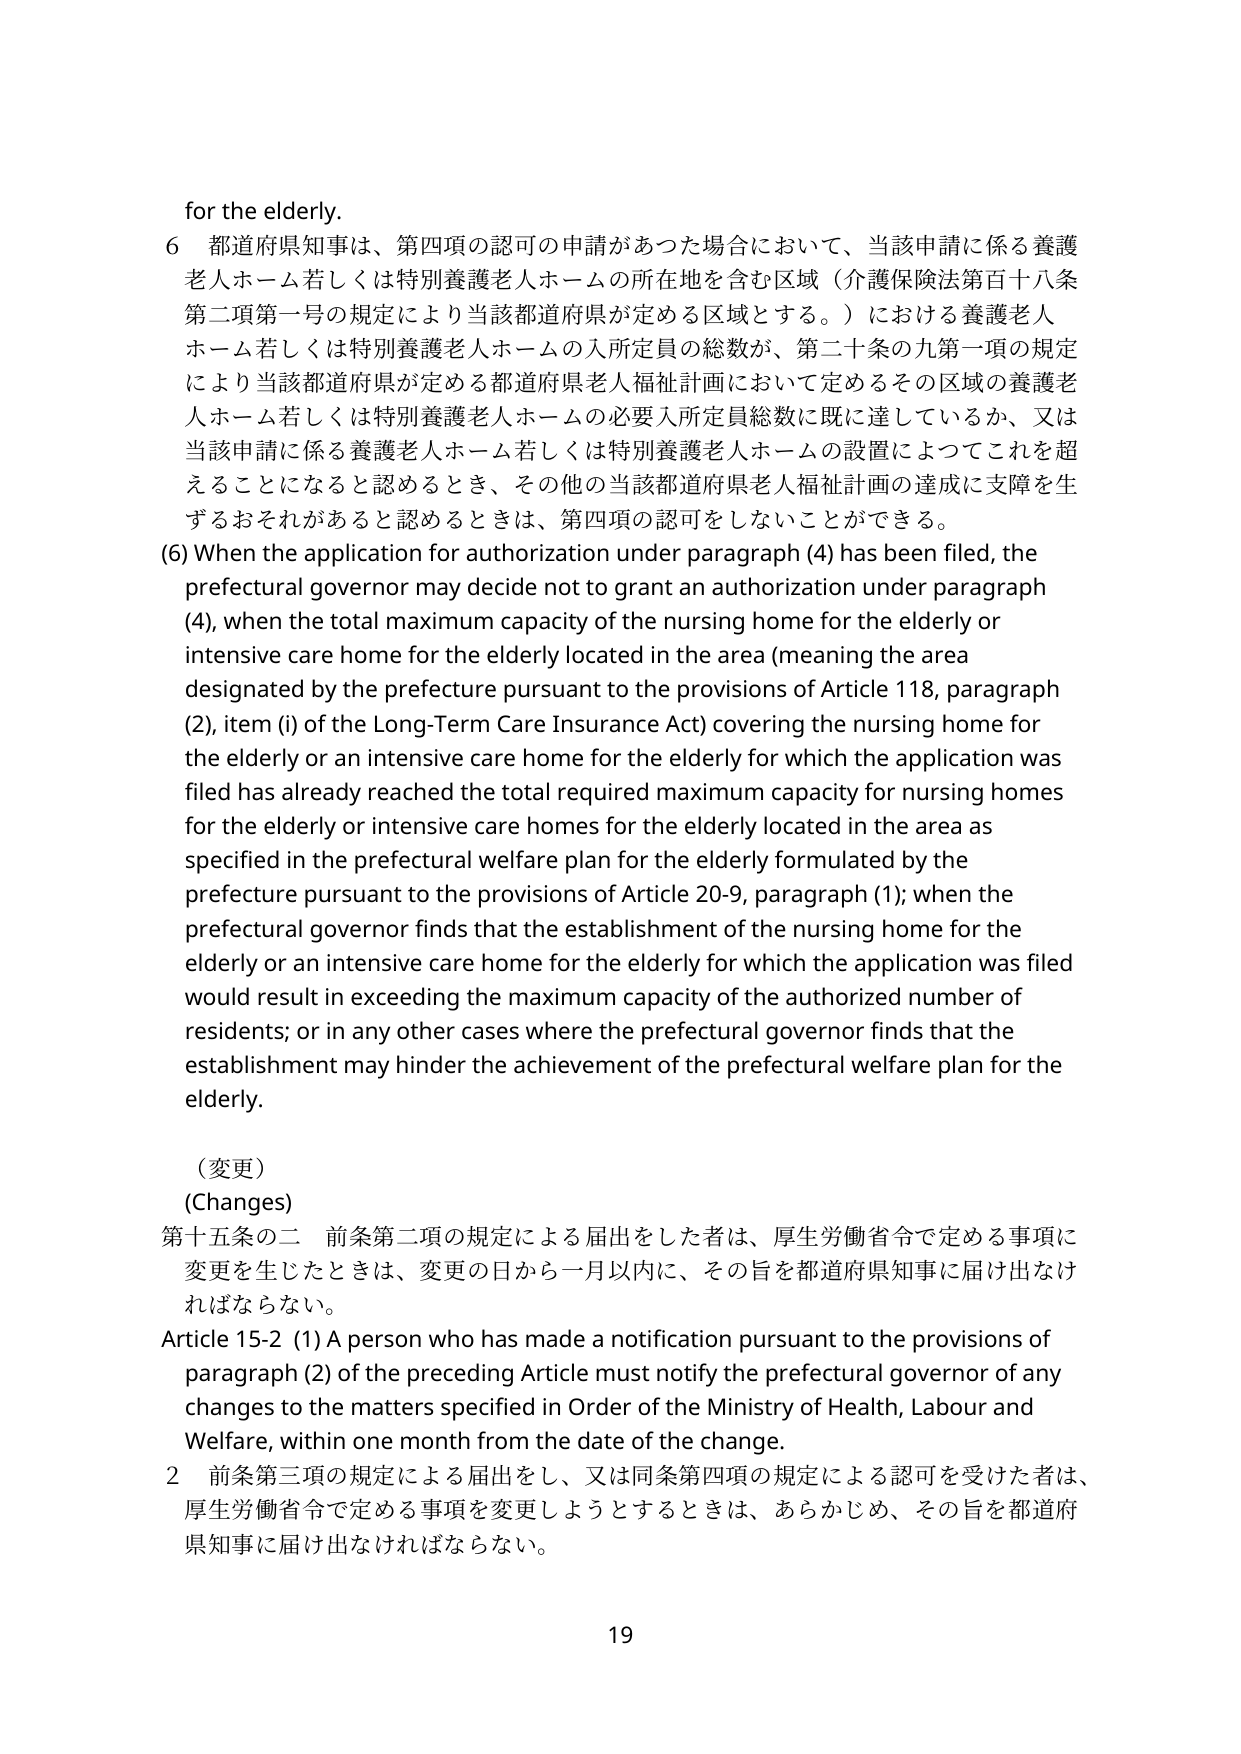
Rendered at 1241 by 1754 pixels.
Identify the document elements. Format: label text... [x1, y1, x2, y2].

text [161, 194, 1079, 228]
text （変更） [184, 1150, 1079, 1184]
text Article 15-2 (1) A person who has made a notification pursuant to the provisions of paragraph (2) of the preceding Article must notify the prefectural governor of any changes to the matters specified in Order of the Ministry of Health, Labour and Welfare, within one month from the date of the change. [161, 1321, 1079, 1458]
text 第十五条の二 前条第二項の規定による届出をした者は、厚生労働省令で定める事項に変更を生じたときは、変更の日から一月以内に、その旨を都道府県知事に届け出なければならない。 [161, 1219, 1079, 1321]
text (6) When the application for authorization under paragraph (4) has been filed, the prefectural governor may decide not to grant an authorization under paragraph (4), when the total maximum capacity of the nursing home for the elderly or intensive care home for the elderly located in the area (meaning the area designated by the prefecture pursuant to the provisions of Article 118, paragraph (2), item (i) of the Long-Term Care Insurance Act) covering the nursing home for the elderly or an intensive care home for the elderly for which the application was filed has already reached the total required maximum capacity for nursing homes for the elderly or intensive care homes for the elderly located in the area as specified in the prefectural welfare plan for the elderly formulated by the prefecture pursuant to the provisions of Article 20-9, paragraph (1); when the prefectural governor finds that the establishment of the nursing home for the elderly or an intensive care home for the elderly for which the application was filed would result in exceeding the maximum capacity of the authorized number of residents; or in any other cases where the prefectural governor finds that the establishment may hinder the achievement of the prefectural welfare plan for the elderly. [161, 535, 1079, 1116]
text ６ 都道府県知事は、第四項の認可の申請があつた場合において、当該申請に係る養護老人ホーム若しくは特別養護老人ホームの所在地を含む区域（介護保険法第百十八条第二項第一号の規定により当該都道府県が定める区域とする。）における養護老人ホーム若しくは特別養護老人ホームの入所定員の総数が、第二十条の九第一項の規定により当該都道府県が定める都道府県老人福祉計画において定めるその区域の養護老人ホーム若しくは特別養護老人ホームの必要入所定員総数に既に達しているか、又は当該申請に係る養護老人ホーム若しくは特別養護老人ホームの設置によつてこれを超えることになると認めるとき、その他の当該都道府県老人福祉計画の達成に支障を生ずるおそれがあると認めるときは、第四項の認可をしないことができる。 [161, 228, 1079, 535]
text (Changes) [184, 1184, 1079, 1219]
text ２ 前条第三項の規定による届出をし、又は同条第四項の規定による認可を受けた者は、厚生労働省令で定める事項を変更しようとするときは、あらかじめ、その旨を都道府県知事に届け出なければならない。 [161, 1458, 1079, 1560]
